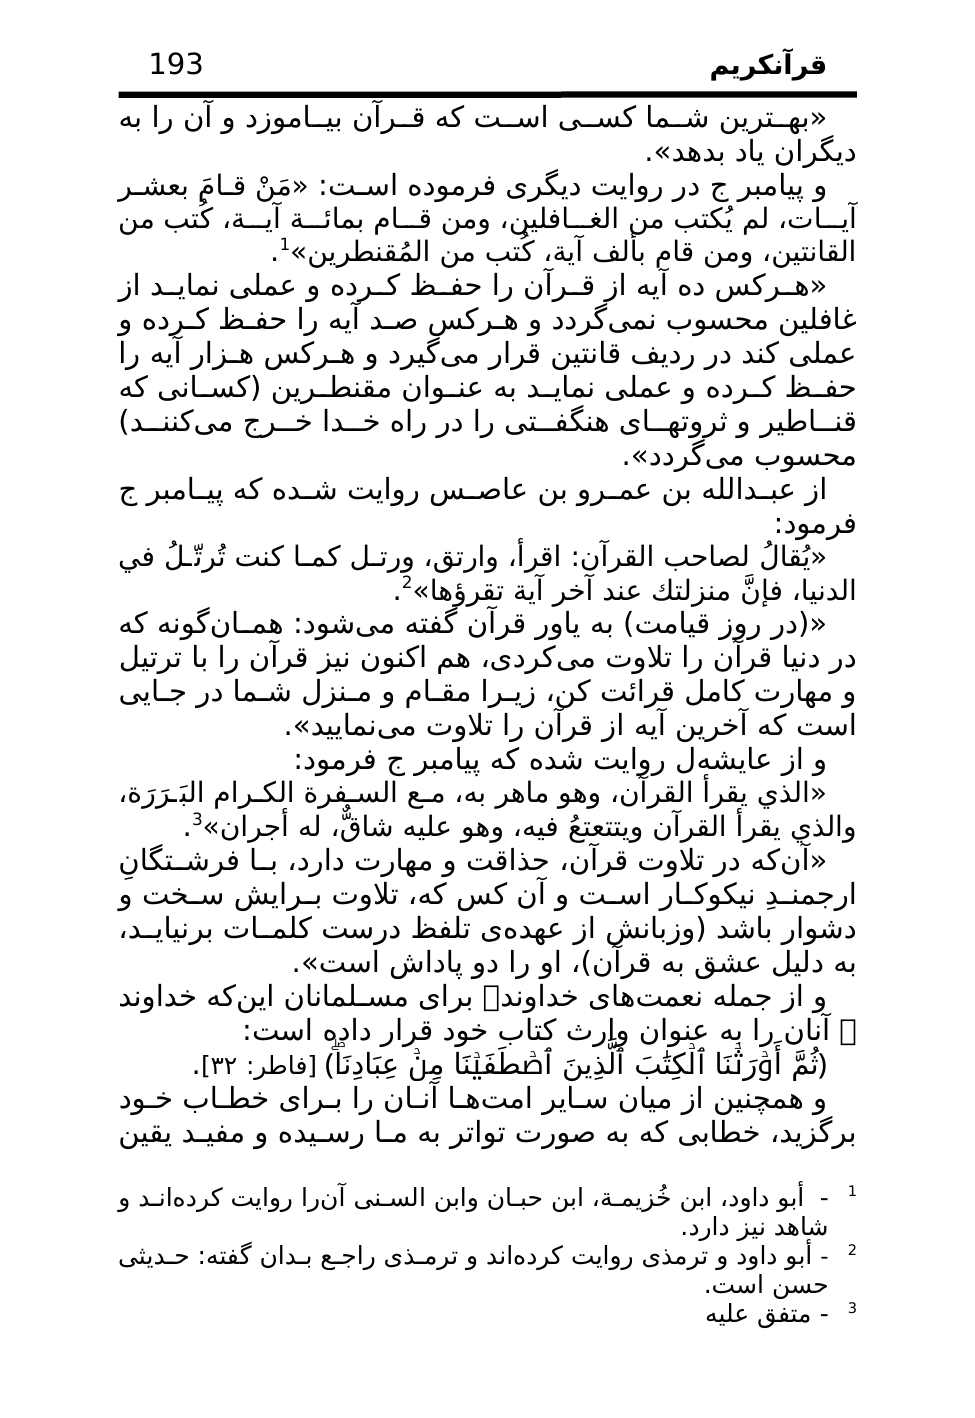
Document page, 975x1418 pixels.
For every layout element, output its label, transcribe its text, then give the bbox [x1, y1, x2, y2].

text و از جمله‌ نعمت‌های خداوند برای مسلمانان این‌که‌ خداوند آنان را به‌ عنوان وارث کتاب خود قرار داده‌ است: [118, 979, 857, 1047]
text «(در روز قیامت) به‌ یاور قرآن گفته‌ می‌شود: همان‌گونه‌ که‌ در دنیا قرآن را تلاوت می‌کردی، هم اکنون نیز قرآن را با ترتیل و مهارت کامل قرائت کن، زیرا مقام و منزل شما در جایی است که‌ آخرین آیه‌ از قرآن را تلاوت می‌نمایید». [118, 607, 857, 743]
text «آن‌که‌ در تلاوت قرآن، حذاقت و مهارت دارد، با فرشتگانِ ارجمندِ نیکوکار است و آن کس که‌، تلاوت برایش سخت و دشوار باشد (وزبانش از عهده‌ی تلفظ درست کلمات برنیاید، به‌ دلیل عشق به‌ قرآن)، او را دو پاداش است». [118, 843, 857, 979]
text «الذي يقرأ القرآن، وهو ماهر به، مع السفرة الكرام البَرَرَة، والذي يقرأ القرآن ويتتعتعُ فيه، وهو عليه شاقٌّ، له أجران». [118, 777, 857, 843]
text از عبدالله‌ بن عمرو بن عاصس روایت شده‌ که‌ پیامبر ج فرمود: [118, 472, 857, 540]
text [118, 1081, 857, 1149]
text «بهترین شما کسی است که‌ قرآن بیاموزد و آن را به‌ دیگران یاد بدهد». [118, 100, 857, 168]
text «هرکس ده‌ آیه‌ از قرآن را حفظ کرده‌ و عملی نماید از غافلین محسوب نمی‌گردد و هرکس صد آیه‌ را حفظ کرده‌ و عملی کند در ردیف قانتین قرار می‌گیرد و هرکس هزار آیه‌ را حفظ کرده‌ و عملی نماید به‌ عنوان مقنطرین (کسانی که‌ قناطیر و ثروتهای هنگفتی را در راه خدا خرج می‌کنند) محسوب می‌گردد». [118, 268, 857, 472]
text و پیامبر ج در روایت دیگری فرموده‌ است: «مَنْ قامَ بعشر آيات، لم يُكتب من الغافلين، ومن قام بمائة آية، كُتب من القانتين، ومن قام بألف آية، كُتب من المُقنطرين». [118, 168, 857, 268]
text و از عایشه‌ل روایت شده‌ که‌ پیامبر ج فرمود: [118, 743, 857, 777]
text ﴿ثُمَّ أَوۡرَثۡنَا ٱلۡكِتَٰبَ ٱلَّذِينَ ٱصۡطَفَيۡنَا مِنۡ عِبَادِنَاۖ﴾ [فاطر: ٣٢]. [118, 1047, 857, 1081]
text «يُقالُ لصاحب القرآن: اقرأ، وارتق، ورتل كما كنت تُرتّلُ في الدنيا، فإنَّ منزلتك عند آخر آية تقرؤها». [118, 540, 857, 607]
